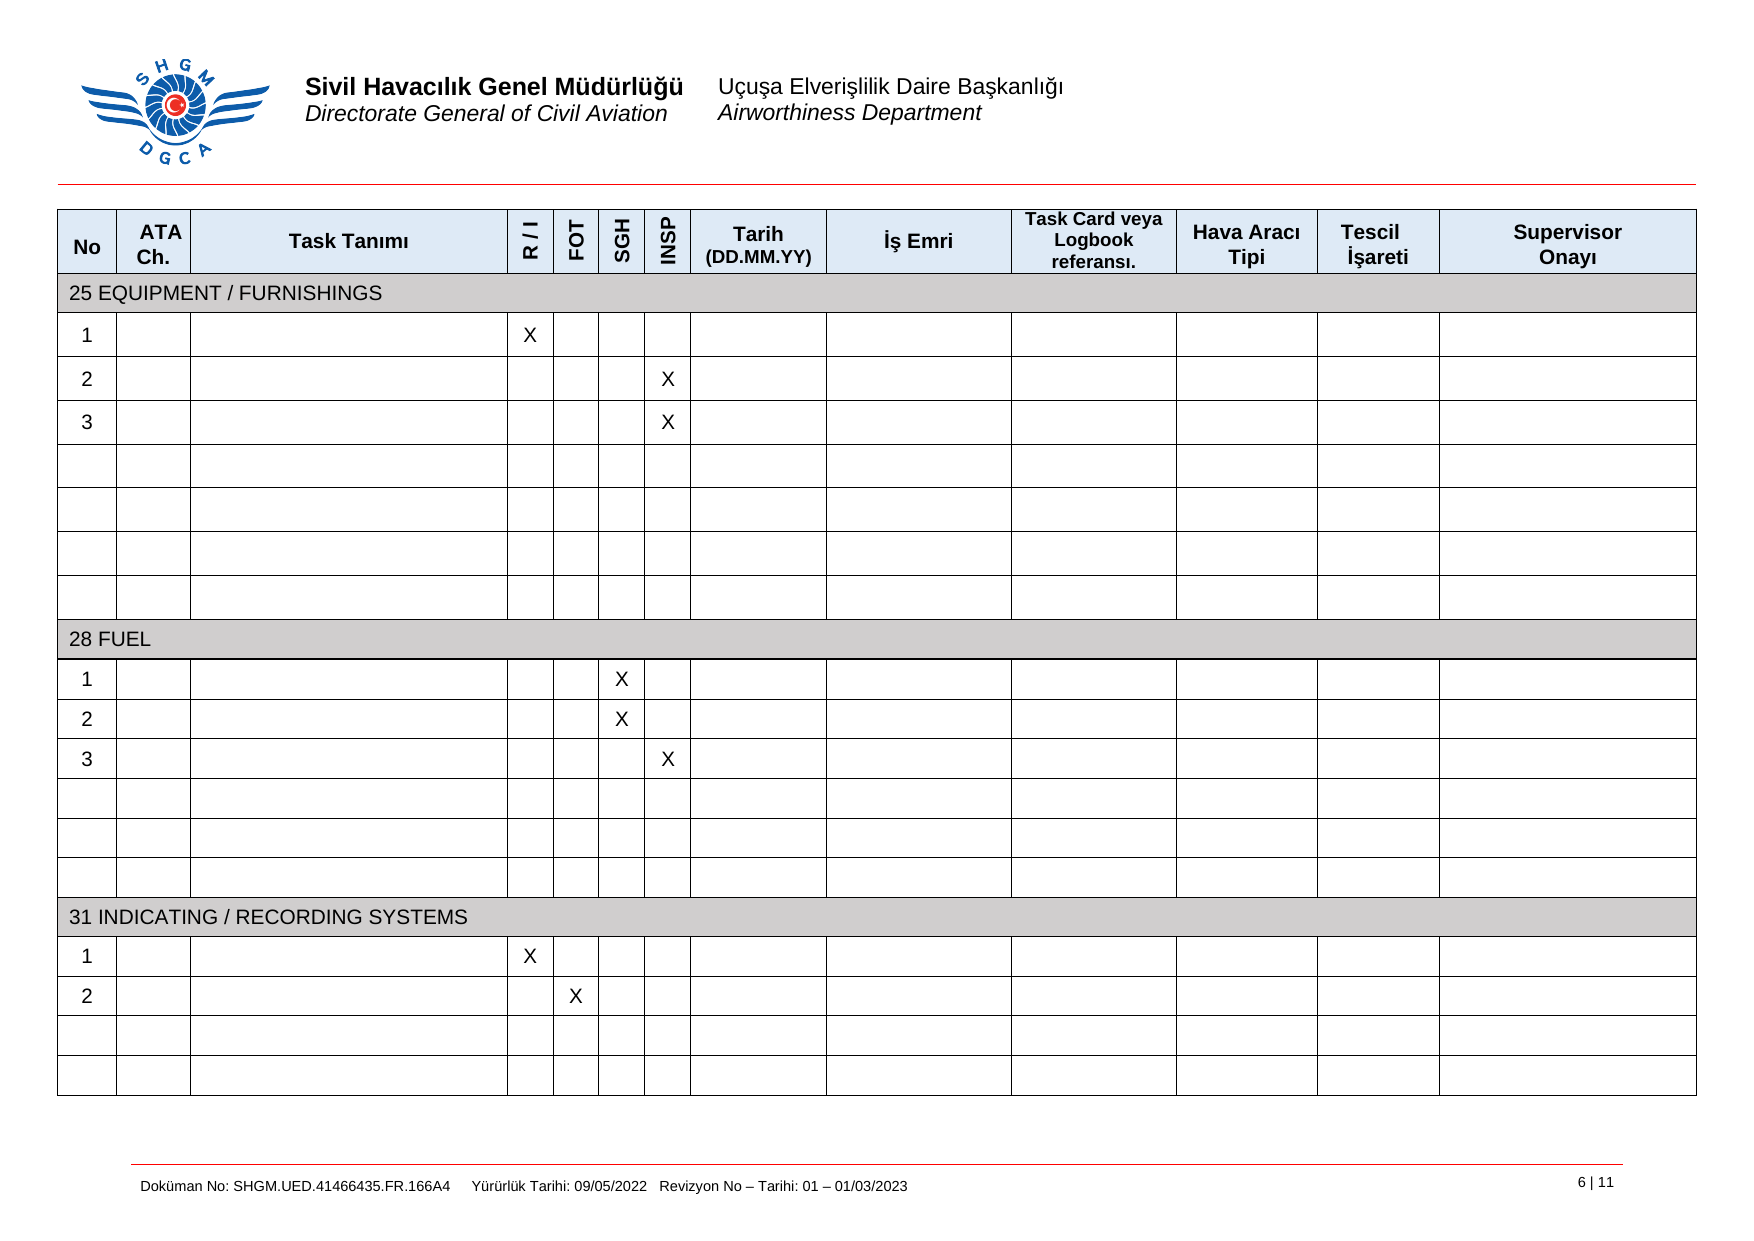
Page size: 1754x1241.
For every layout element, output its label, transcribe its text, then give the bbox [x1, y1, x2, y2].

table_cell [508, 401, 553, 443]
table_cell [691, 937, 826, 976]
table_cell [508, 532, 553, 575]
table_cell [1440, 819, 1696, 857]
table_cell X [508, 937, 553, 976]
table_cell [691, 401, 826, 443]
table_cell [691, 858, 826, 897]
table_cell [1318, 357, 1439, 400]
table_cell [1440, 401, 1696, 443]
table_cell [1318, 739, 1439, 778]
table_cell [58, 1016, 116, 1055]
table_cell [554, 858, 598, 897]
table_cell [1318, 1056, 1439, 1094]
table_cell [599, 977, 644, 1015]
table_cell [691, 488, 826, 531]
table_cell [58, 488, 116, 531]
picture [81, 59, 270, 165]
table_cell [1177, 1016, 1317, 1055]
table_cell [554, 739, 598, 778]
table_cell [691, 700, 826, 738]
table_cell 1 [58, 313, 116, 356]
table_cell [645, 576, 690, 618]
table_cell [827, 357, 1011, 400]
table_cell [827, 739, 1011, 778]
table_cell [508, 858, 553, 897]
table_cell [1012, 739, 1176, 778]
table_cell [554, 532, 598, 575]
table_cell [1440, 445, 1696, 487]
table_cell [645, 937, 690, 976]
table_cell 3 [58, 401, 116, 443]
table_cell No [58, 210, 116, 273]
table_cell X [645, 739, 690, 778]
table_cell [827, 977, 1011, 1015]
table_cell [554, 401, 598, 443]
table_cell [58, 819, 116, 857]
table_cell [1012, 532, 1176, 575]
table_cell [508, 739, 553, 778]
table_cell [117, 488, 190, 531]
table_cell [1177, 937, 1317, 976]
table_cell [691, 977, 826, 1015]
table_cell [691, 357, 826, 400]
table_cell [554, 445, 598, 487]
table_cell FOT [554, 210, 598, 273]
table_cell [691, 445, 826, 487]
table_cell Supervisor Onayı [1440, 210, 1696, 273]
table_cell [58, 576, 116, 618]
table_cell [827, 488, 1011, 531]
table_cell [117, 576, 190, 618]
table_cell [554, 819, 598, 857]
table_cell [1440, 357, 1696, 400]
table_cell [1012, 576, 1176, 618]
table_cell [1440, 739, 1696, 778]
table_cell [508, 977, 553, 1015]
table_cell [1177, 576, 1317, 618]
table_cell [117, 401, 190, 443]
table_cell [508, 445, 553, 487]
table_cell [691, 779, 826, 817]
table_cell [1012, 858, 1176, 897]
table_cell Tescil İşareti [1318, 210, 1439, 273]
table_cell [645, 488, 690, 531]
table_cell [1012, 357, 1176, 400]
table_cell [508, 357, 553, 400]
table_cell [1177, 532, 1317, 575]
table_cell [58, 1056, 116, 1094]
table_header [645, 660, 690, 699]
table_header [191, 660, 507, 699]
table_cell [554, 576, 598, 618]
table_cell [691, 1056, 826, 1094]
table_cell [1177, 977, 1317, 1015]
table_header [691, 660, 826, 699]
table_cell [827, 858, 1011, 897]
table_cell [827, 401, 1011, 443]
table_cell [827, 819, 1011, 857]
table_cell [191, 779, 507, 817]
table_cell [1440, 700, 1696, 738]
table_cell [191, 357, 507, 400]
table_cell [645, 445, 690, 487]
table_cell [1440, 313, 1696, 356]
table_cell [691, 819, 826, 857]
table_cell [1440, 532, 1696, 575]
table_cell [508, 1056, 553, 1094]
table_cell Task Card veya Logbook referansı. [1012, 210, 1176, 273]
table_cell [1177, 779, 1317, 817]
table_cell [191, 977, 507, 1015]
table_cell [508, 700, 553, 738]
table_cell [599, 357, 644, 400]
table_cell [58, 445, 116, 487]
table_cell [1012, 819, 1176, 857]
table_cell [58, 532, 116, 575]
table_cell [1440, 937, 1696, 976]
table_cell [599, 858, 644, 897]
table_cell [645, 313, 690, 356]
table_cell [1012, 1056, 1176, 1094]
table_cell [117, 779, 190, 817]
table_cell [117, 532, 190, 575]
table_cell [1177, 445, 1317, 487]
table_cell X [599, 700, 644, 738]
table_cell [1318, 532, 1439, 575]
table_cell [1318, 937, 1439, 976]
table_cell [191, 488, 507, 531]
table_cell [117, 977, 190, 1015]
table_cell [599, 576, 644, 618]
table_cell [599, 401, 644, 443]
table_cell [599, 445, 644, 487]
table_cell Task Tanımı [191, 210, 507, 273]
table_cell [191, 1016, 507, 1055]
table_cell [1012, 779, 1176, 817]
table_cell [645, 779, 690, 817]
table_cell [508, 819, 553, 857]
table_cell [645, 532, 690, 575]
table_cell Hava Aracı Tipi [1177, 210, 1317, 273]
table_cell [1318, 977, 1439, 1015]
table_cell [554, 700, 598, 738]
table_cell [599, 937, 644, 976]
table_cell [191, 739, 507, 778]
table_cell [191, 819, 507, 857]
table_cell [1177, 739, 1317, 778]
table_cell [1440, 779, 1696, 817]
table_cell [1318, 313, 1439, 356]
table_cell R / I [508, 210, 553, 273]
table_cell [599, 819, 644, 857]
table_header 1 [58, 660, 116, 699]
table_cell [1440, 1016, 1696, 1055]
table_cell 2 [58, 977, 116, 1015]
table_header X [599, 660, 644, 699]
table_header [1318, 660, 1439, 699]
table_cell [1177, 313, 1317, 356]
table_cell [1440, 576, 1696, 618]
table_cell [645, 819, 690, 857]
table_cell [1318, 700, 1439, 738]
table_cell [117, 819, 190, 857]
table_cell 2 [58, 357, 116, 400]
table_header [1177, 660, 1317, 699]
table_cell [554, 779, 598, 817]
table_cell [827, 1056, 1011, 1094]
table_cell 25 EQUIPMENT / FURNISHINGS [58, 274, 1696, 312]
table_cell [1177, 357, 1317, 400]
table_header [508, 660, 553, 699]
table_cell [554, 937, 598, 976]
table_cell [1177, 401, 1317, 443]
table_cell X [645, 357, 690, 400]
table_cell 2 [58, 700, 116, 738]
table_cell [554, 357, 598, 400]
table_cell ATA Ch. [117, 210, 190, 273]
table_cell X [645, 401, 690, 443]
table_cell [827, 779, 1011, 817]
table_cell [827, 445, 1011, 487]
table_cell [599, 313, 644, 356]
table_cell [191, 576, 507, 618]
table_cell [827, 313, 1011, 356]
table_cell [1012, 445, 1176, 487]
table_cell [827, 576, 1011, 618]
table_cell [645, 700, 690, 738]
table_cell [1012, 401, 1176, 443]
table_cell [58, 779, 116, 817]
table_cell [1318, 488, 1439, 531]
table_cell [554, 1016, 598, 1055]
table_cell [599, 532, 644, 575]
table_cell [117, 700, 190, 738]
table_header [554, 660, 598, 699]
table_cell [1440, 1056, 1696, 1094]
table_cell [554, 1056, 598, 1094]
table_cell [599, 1016, 644, 1055]
table_cell [191, 858, 507, 897]
table_cell [645, 1056, 690, 1094]
table_cell [645, 858, 690, 897]
table_cell [691, 576, 826, 618]
table_cell [1177, 700, 1317, 738]
table_cell [1012, 700, 1176, 738]
table_header [1012, 660, 1176, 699]
table_cell [645, 977, 690, 1015]
table_cell [1177, 858, 1317, 897]
table_cell [508, 576, 553, 618]
table_cell [117, 313, 190, 356]
table_cell [117, 937, 190, 976]
table_cell [191, 313, 507, 356]
table_cell 3 [58, 739, 116, 778]
table_cell [1177, 819, 1317, 857]
table_cell [599, 488, 644, 531]
table_cell [1318, 819, 1439, 857]
table_cell [827, 937, 1011, 976]
table_cell [191, 937, 507, 976]
table_header [827, 660, 1011, 699]
table_cell Tarih (DD.MM.YY) [691, 210, 826, 273]
table_cell [191, 445, 507, 487]
table_cell [191, 532, 507, 575]
table_cell [191, 700, 507, 738]
table_cell [599, 739, 644, 778]
table_cell [1318, 1016, 1439, 1055]
table_cell [508, 779, 553, 817]
table_cell [691, 532, 826, 575]
table_cell [117, 1056, 190, 1094]
table_cell [1012, 977, 1176, 1015]
table_cell [117, 445, 190, 487]
table_cell [117, 858, 190, 897]
table_cell [1177, 1056, 1317, 1094]
table_cell X [554, 977, 598, 1015]
table_cell 28 FUEL [58, 620, 1696, 658]
table_cell [1318, 779, 1439, 817]
table_cell [1440, 977, 1696, 1015]
table_cell [691, 313, 826, 356]
table_cell [117, 739, 190, 778]
table_cell [508, 1016, 553, 1055]
table_cell [827, 532, 1011, 575]
table_cell [554, 313, 598, 356]
table_cell [827, 1016, 1011, 1055]
table_cell [645, 1016, 690, 1055]
table_cell [1440, 488, 1696, 531]
table_cell [554, 488, 598, 531]
table_cell 31 INDICATING / RECORDING SYSTEMS [58, 898, 1696, 936]
table_cell [827, 700, 1011, 738]
table_cell [1012, 937, 1176, 976]
table_cell [691, 1016, 826, 1055]
table_cell [191, 1056, 507, 1094]
table_cell [58, 858, 116, 897]
table_cell [599, 779, 644, 817]
table_cell [1012, 1016, 1176, 1055]
table_header [117, 660, 190, 699]
table_cell [117, 1016, 190, 1055]
table_cell [508, 488, 553, 531]
table_cell İş Emri [827, 210, 1011, 273]
table_cell [191, 401, 507, 443]
table_cell [1012, 313, 1176, 356]
table_cell SGH [599, 210, 644, 273]
table_cell 1 [58, 937, 116, 976]
table_header [1440, 660, 1696, 699]
table_cell [1318, 401, 1439, 443]
table_cell [691, 739, 826, 778]
table_cell [1440, 858, 1696, 897]
table_cell [599, 1056, 644, 1094]
table_cell [1177, 488, 1317, 531]
table_cell INSP [645, 210, 690, 273]
table_cell X [508, 313, 553, 356]
table_cell [1012, 488, 1176, 531]
table_cell [117, 357, 190, 400]
table_cell [1318, 858, 1439, 897]
table_cell [1318, 445, 1439, 487]
table_cell [1318, 576, 1439, 618]
